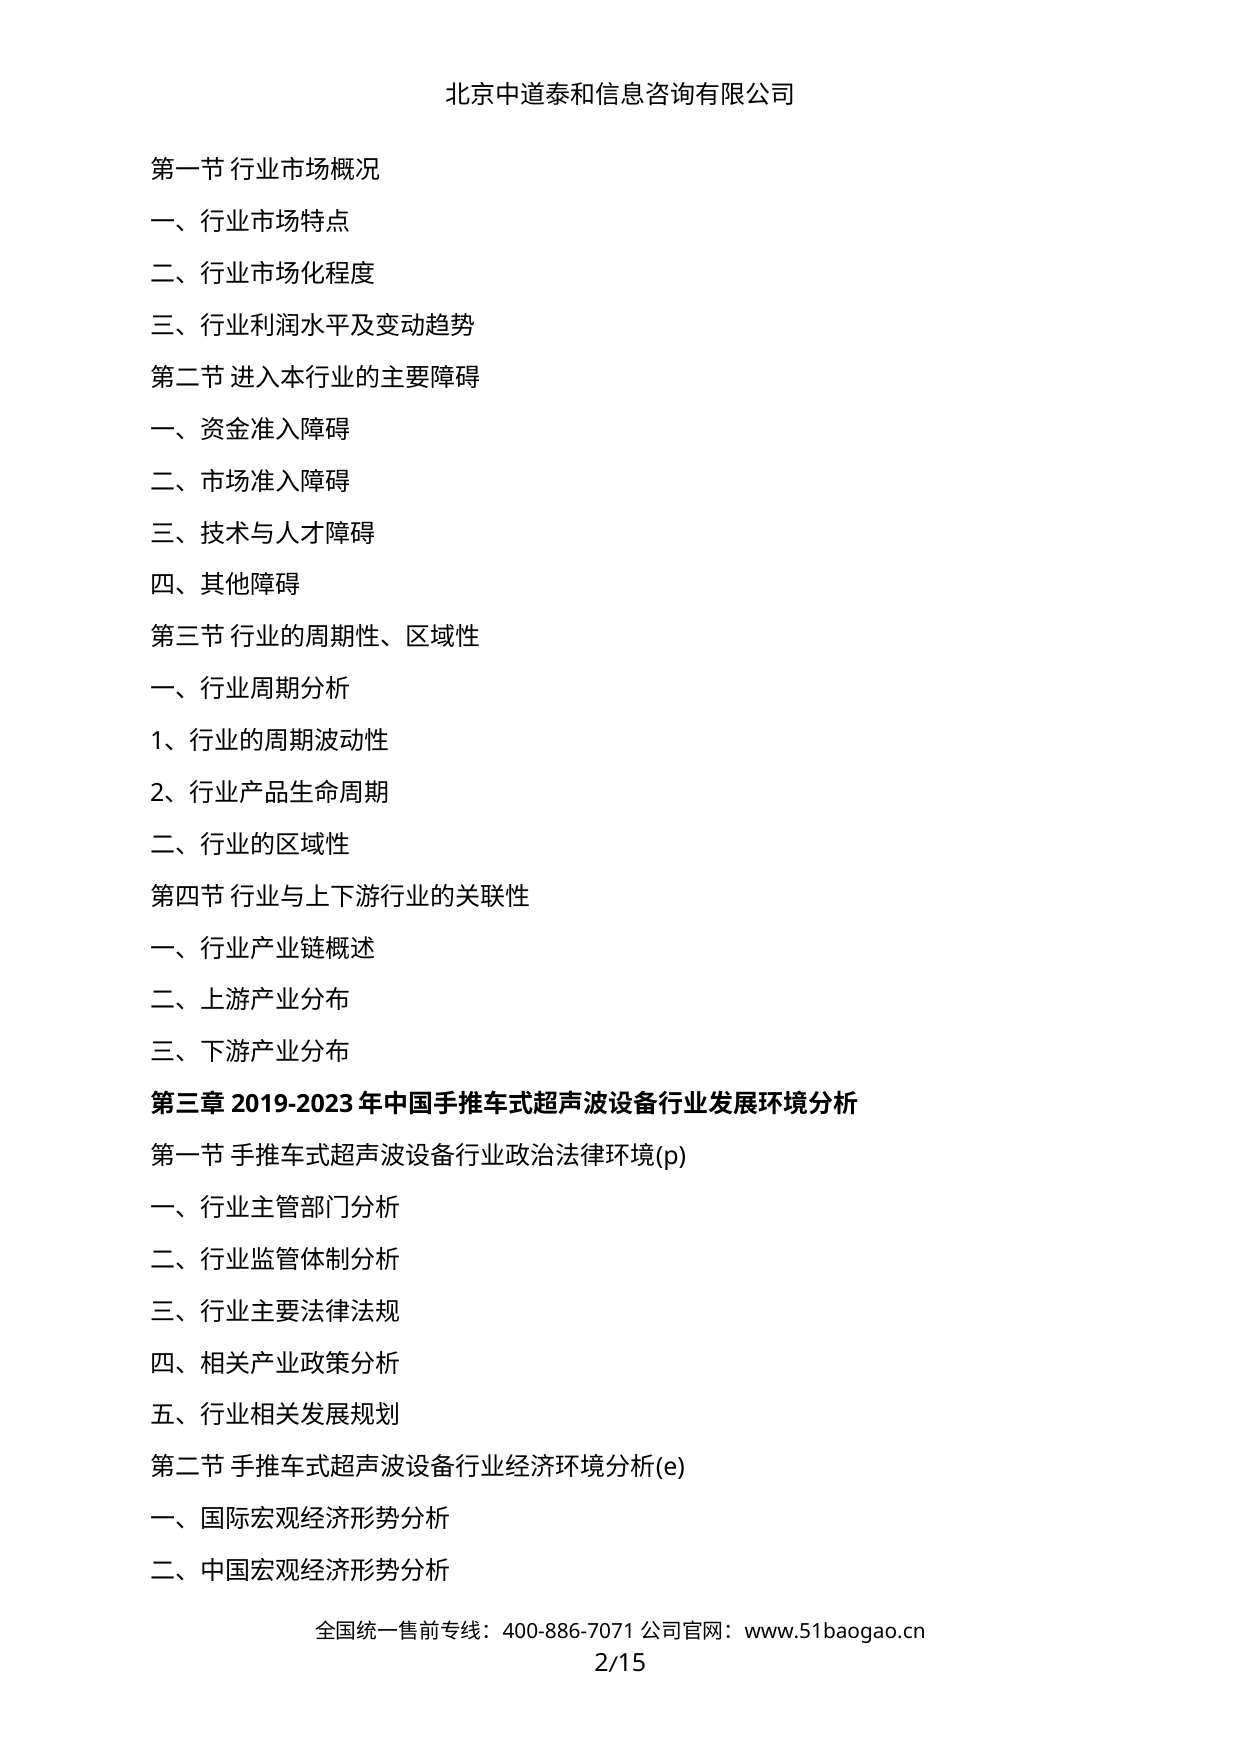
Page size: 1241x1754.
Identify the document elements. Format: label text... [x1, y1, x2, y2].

text 二、行业监管体制分析 [150, 1239, 1090, 1276]
text 一、国际宏观经济形势分析 [150, 1499, 1090, 1535]
text 一、行业产业链概述 [150, 928, 1090, 964]
text 四、其他障碍 [150, 565, 1090, 601]
text 二、行业的区域性 [150, 824, 1090, 861]
text 三、行业主要法律法规 [150, 1291, 1090, 1327]
text 三、技术与人才障碍 [150, 513, 1090, 549]
text 2、行业产品生命周期 [150, 772, 1090, 809]
text 一、行业周期分析 [150, 669, 1090, 705]
text 二、上游产业分布 [150, 980, 1090, 1016]
text 二、行业市场化程度 [150, 254, 1090, 290]
text 一、行业市场特点 [150, 202, 1090, 238]
text 五、行业相关发展规划 [150, 1395, 1090, 1431]
text 一、资金准入障碍 [150, 409, 1090, 446]
text 第四节 行业与上下游行业的关联性 [150, 876, 1090, 912]
text 三、行业利润水平及变动趋势 [150, 306, 1090, 342]
text 第二节 手推车式超声波设备行业经济环境分析(e) [150, 1447, 1090, 1483]
text 第三节 行业的周期性、区域性 [150, 617, 1090, 653]
text 第一节 手推车式超声波设备行业政治法律环境(p) [150, 1136, 1090, 1172]
text 第三章 2019-2023年中国手推车式超声波设备行业发展环境分析 [150, 1084, 1090, 1120]
text 二、市场准入障碍 [150, 461, 1090, 497]
text 第二节 进入本行业的主要障碍 [150, 357, 1090, 394]
text 一、行业主管部门分析 [150, 1187, 1090, 1224]
text 四、相关产业政策分析 [150, 1343, 1090, 1379]
text 二、中国宏观经济形势分析 [150, 1551, 1090, 1587]
text 三、下游产业分布 [150, 1032, 1090, 1068]
text 1、行业的周期波动性 [150, 721, 1090, 757]
text 第一节 行业市场概况 [150, 150, 1090, 186]
